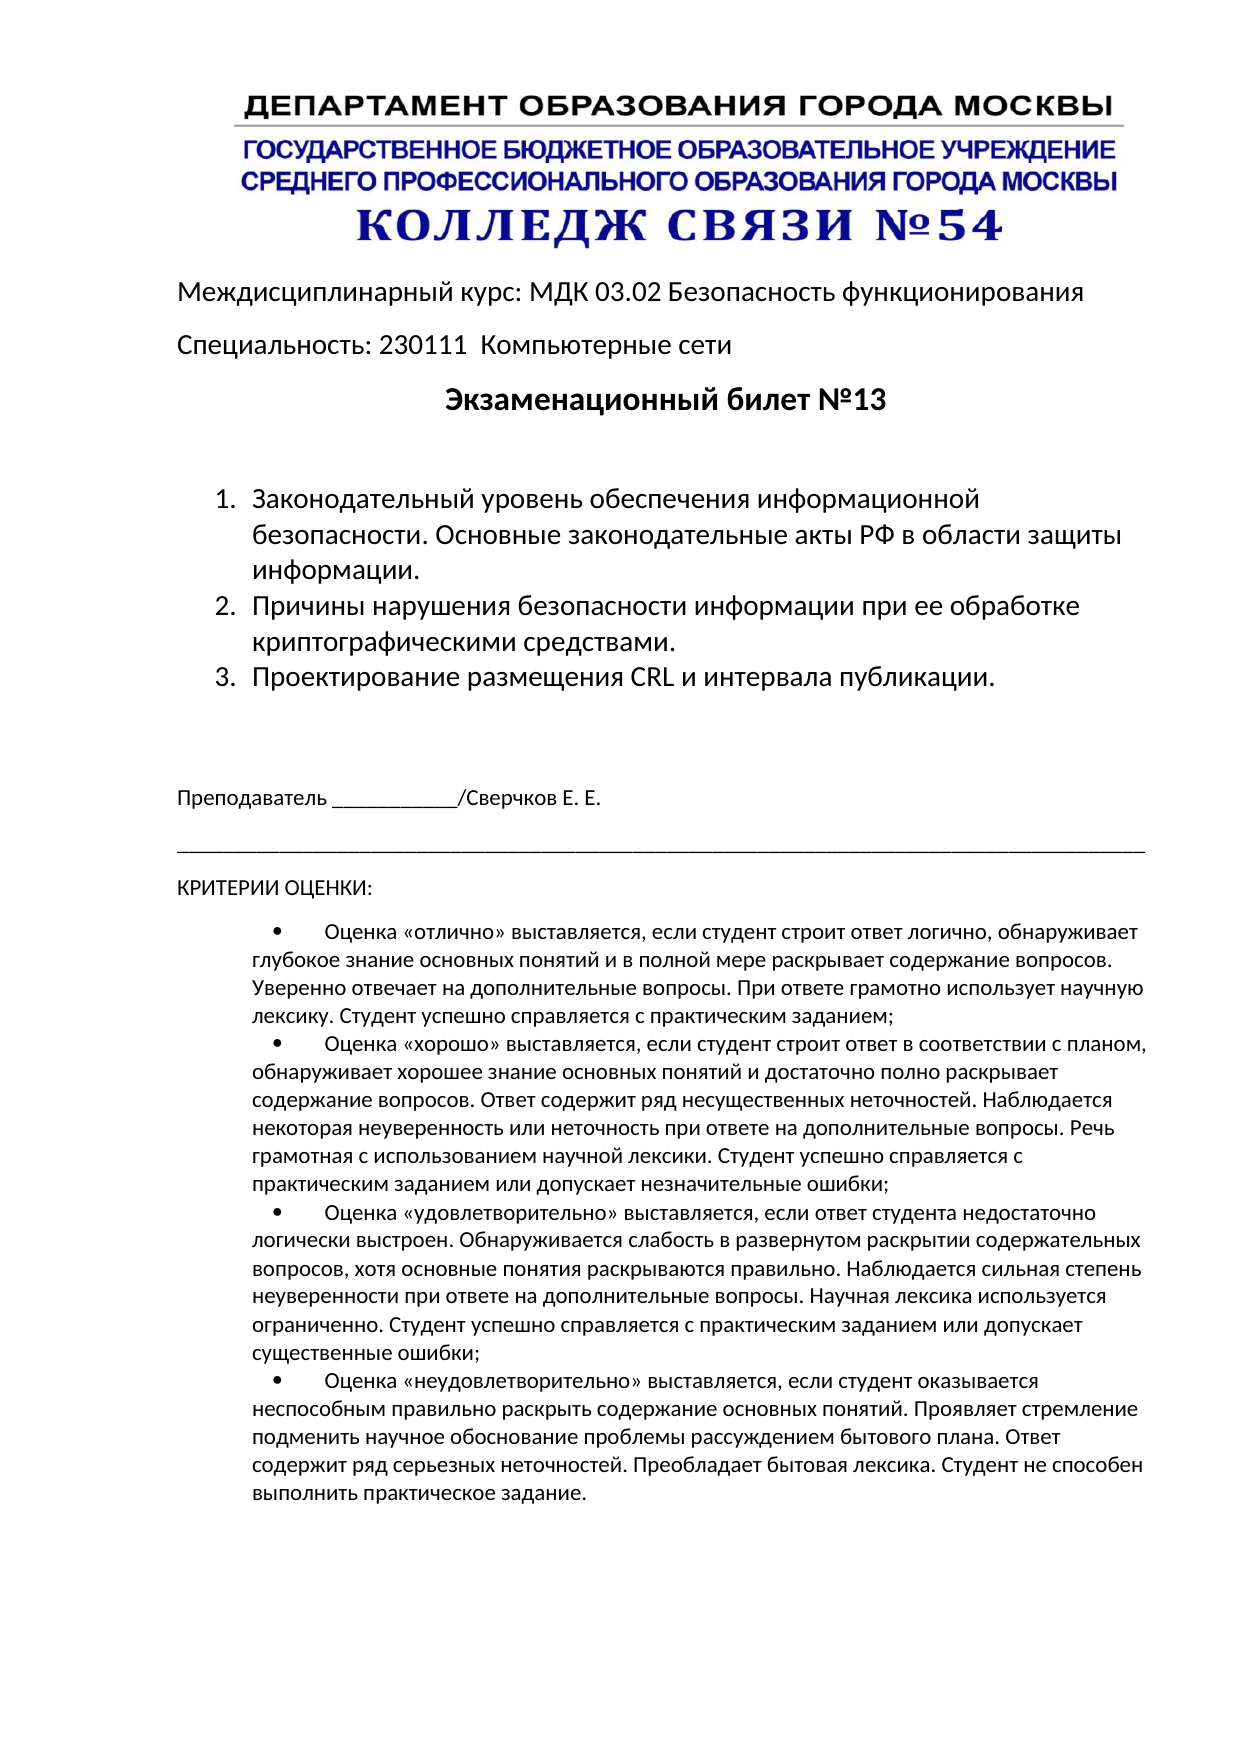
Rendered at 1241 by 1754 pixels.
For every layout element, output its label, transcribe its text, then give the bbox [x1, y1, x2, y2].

text Преподаватель ___________/Сверчков Е. Е. [177, 783, 1154, 811]
text КРИТЕРИИ ОЦЕНКИ: [177, 873, 1154, 901]
list Законодательный уровень обеспечения информационной безопасности. Основные законодательные акты РФ в области защиты информации. [214, 480, 1154, 587]
list Причины нарушения безопасности информации при ее обработке криптографическими средствами. [214, 587, 1154, 658]
text Междисциплинарный курс: МДК 03.02 Безопасность функционирования [177, 273, 1154, 309]
picture [176, 73, 1152, 255]
list Проектирование размещения CRL и интервала публикации. [214, 658, 1154, 694]
list Оценка «неудовлетворительно» выставляется, если студент оказывается неспособным правильно раскрыть содержание основных понятий. Проявляет стремление подменить научное обоснование проблемы рассуждением бытового плана. Ответ содержит ряд серьезных неточностей. Преобладает бытовая лексика. Студент не способен выполнить практическое задание. [252, 1366, 1154, 1506]
text _____________________________________________________________________________________ [177, 828, 1154, 856]
list Оценка «отлично» выставляется, если студент строит ответ логично, обнаруживает глубокое знание основных понятий и в полной мере раскрывает содержание вопросов. Уверенно отвечает на дополнительные вопросы. При ответе грамотно использует научную лексику. Студент успешно справляется с практическим заданием; [252, 917, 1154, 1029]
text Экзаменационный билет №13 [177, 378, 1154, 419]
list Оценка «хорошо» выставляется, если студент строит ответ в соответствии с планом, обнаруживает хорошее знание основных понятий и достаточно полно раскрывает содержание вопросов. Ответ содержит ряд несущественных неточностей. Наблюдается некоторая неуверенность или неточность при ответе на дополнительные вопросы. Речь грамотная с использованием научной лексики. Студент успешно справляется с практическим заданием или допускает незначительные ошибки; [252, 1029, 1154, 1198]
text Специальность: 230111 Компьютерные сети [177, 326, 1154, 361]
list Оценка «удовлетворительно» выставляется, если ответ студента недостаточно логически выстроен. Обнаруживается слабость в развернутом раскрытии содержательных вопросов, хотя основные понятия раскрываются правильно. Наблюдается сильная степень неуверенности при ответе на дополнительные вопросы. Научная лексика используется ограниченно. Студент успешно справляется с практическим заданием или допускает существенные ошибки; [252, 1198, 1154, 1366]
